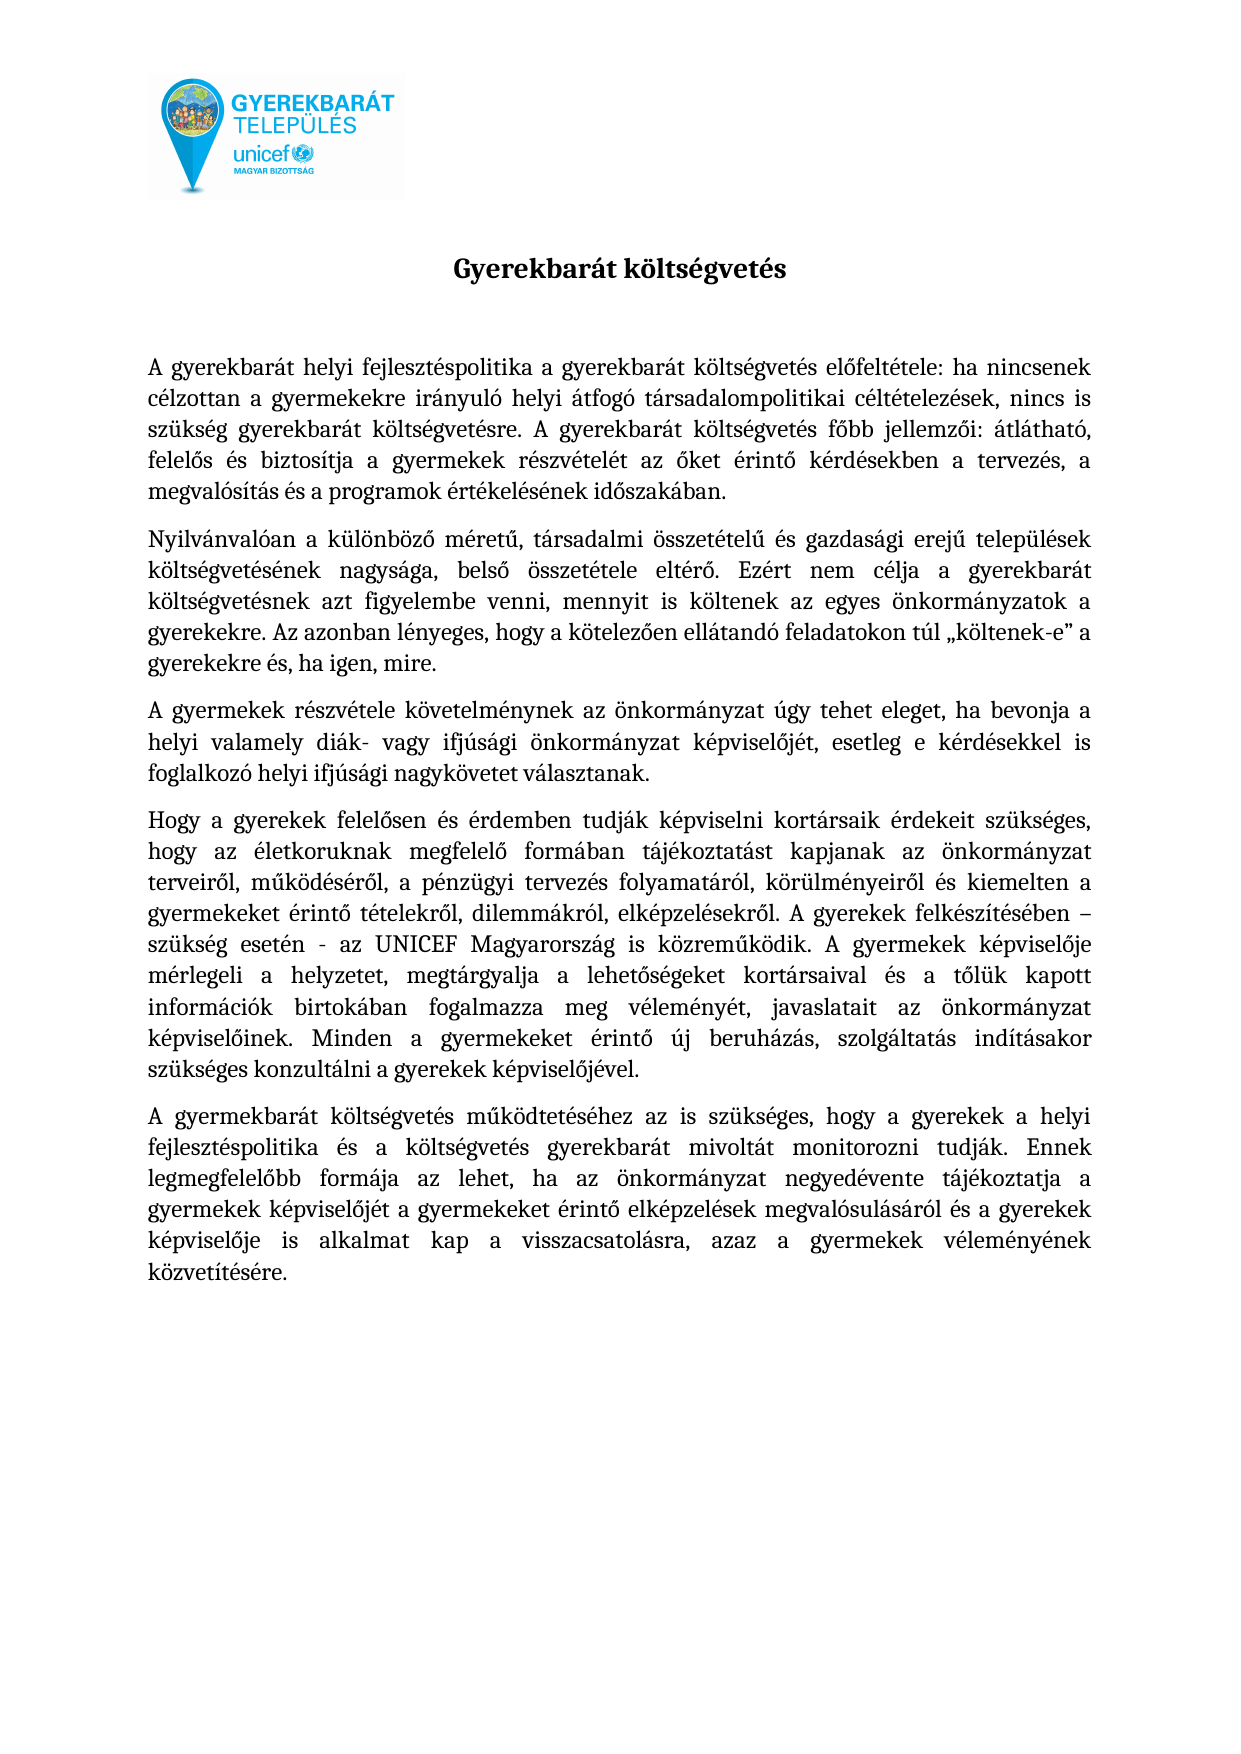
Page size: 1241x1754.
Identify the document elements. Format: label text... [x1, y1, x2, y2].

text A gyermekbarát költségvetés működtetéséhez az is szükséges, hogy a gyerekek a helyi fejlesztéspolitika és a költségvetés gyerekbarát mivoltát monitorozni tudják. Ennek legmegfelelőbb formája az lehet, ha az önkormányzat negyedévente tájékoztatja a gyermekek képviselőjét a gyermekeket érintő elképzelések megvalósulásáról és a gyerekek képviselője is alkalmat kap a visszacsatolásra, azaz a gyermekek véleményének közvetítésére. [148, 1102, 1093, 1286]
text Gyerekbarát költségvetés [148, 252, 1093, 286]
text A gyerekbarát helyi fejlesztéspolitika a gyerekbarát költségvetés előfeltétele: ha nincsenek célzottan a gyermekekre irányuló helyi átfogó társadalompolitikai céltételezések, nincs is szükség gyerekbarát költségvetésre. A gyerekbarát költségvetés főbb jellemzői: átlátható, felelős és biztosítja a gyermekek részvételét az őket érintő kérdésekben a tervezés, a megvalósítás és a programok értékelésének időszakában. [148, 353, 1093, 506]
text A gyermekek részvétele követelménynek az önkormányzat úgy tehet eleget, ha bevonja a helyi valamely diák- vagy ifjúsági önkormányzat képviselőjét, esetleg e kérdésekkel is foglalkozó helyi ifjúsági nagykövetet választanak. [148, 696, 1093, 787]
text Hogy a gyerekek felelősen és érdemben tudják képviselni kortársaik érdekeit szükséges, hogy az életkoruknak megfelelő formában tájékoztatást kapjanak az önkormányzat terveiről, működéséről, a pénzügyi tervezés folyamatáról, körülményeiről és kiemelten a gyermekeket érintő tételekről, dilemmákról, elképzelésekről. A gyerekek felkészítésében – szükség esetén - az UNICEF Magyarország is közreműködik. A gyermekek képviselője mérlegeli a helyzetet, megtárgyalja a lehetőségeket kortársaival és a tőlük kapott információk birtokában fogalmazza meg véleményét, javaslatait az önkormányzat képviselőinek. Minden a gyermekeket érintő új beruházás, szolgáltatás indításakor szükséges konzultálni a gyerekek képviselőjével. [148, 806, 1093, 1083]
picture [147, 73, 406, 200]
text Nyilvánvalóan a különböző méretű, társadalmi összetételű és gazdasági erejű települések költségvetésének nagysága, belső összetétele eltérő. Ezért nem célja a gyerekbarát költségvetésnek azt figyelembe venni, mennyit is költenek az egyes önkormányzatok a gyerekekre. Az azonban lényeges, hogy a kötelezően ellátandó feladatokon túl „költenek-e” a gyerekekre és, ha igen, mire. [148, 524, 1093, 677]
